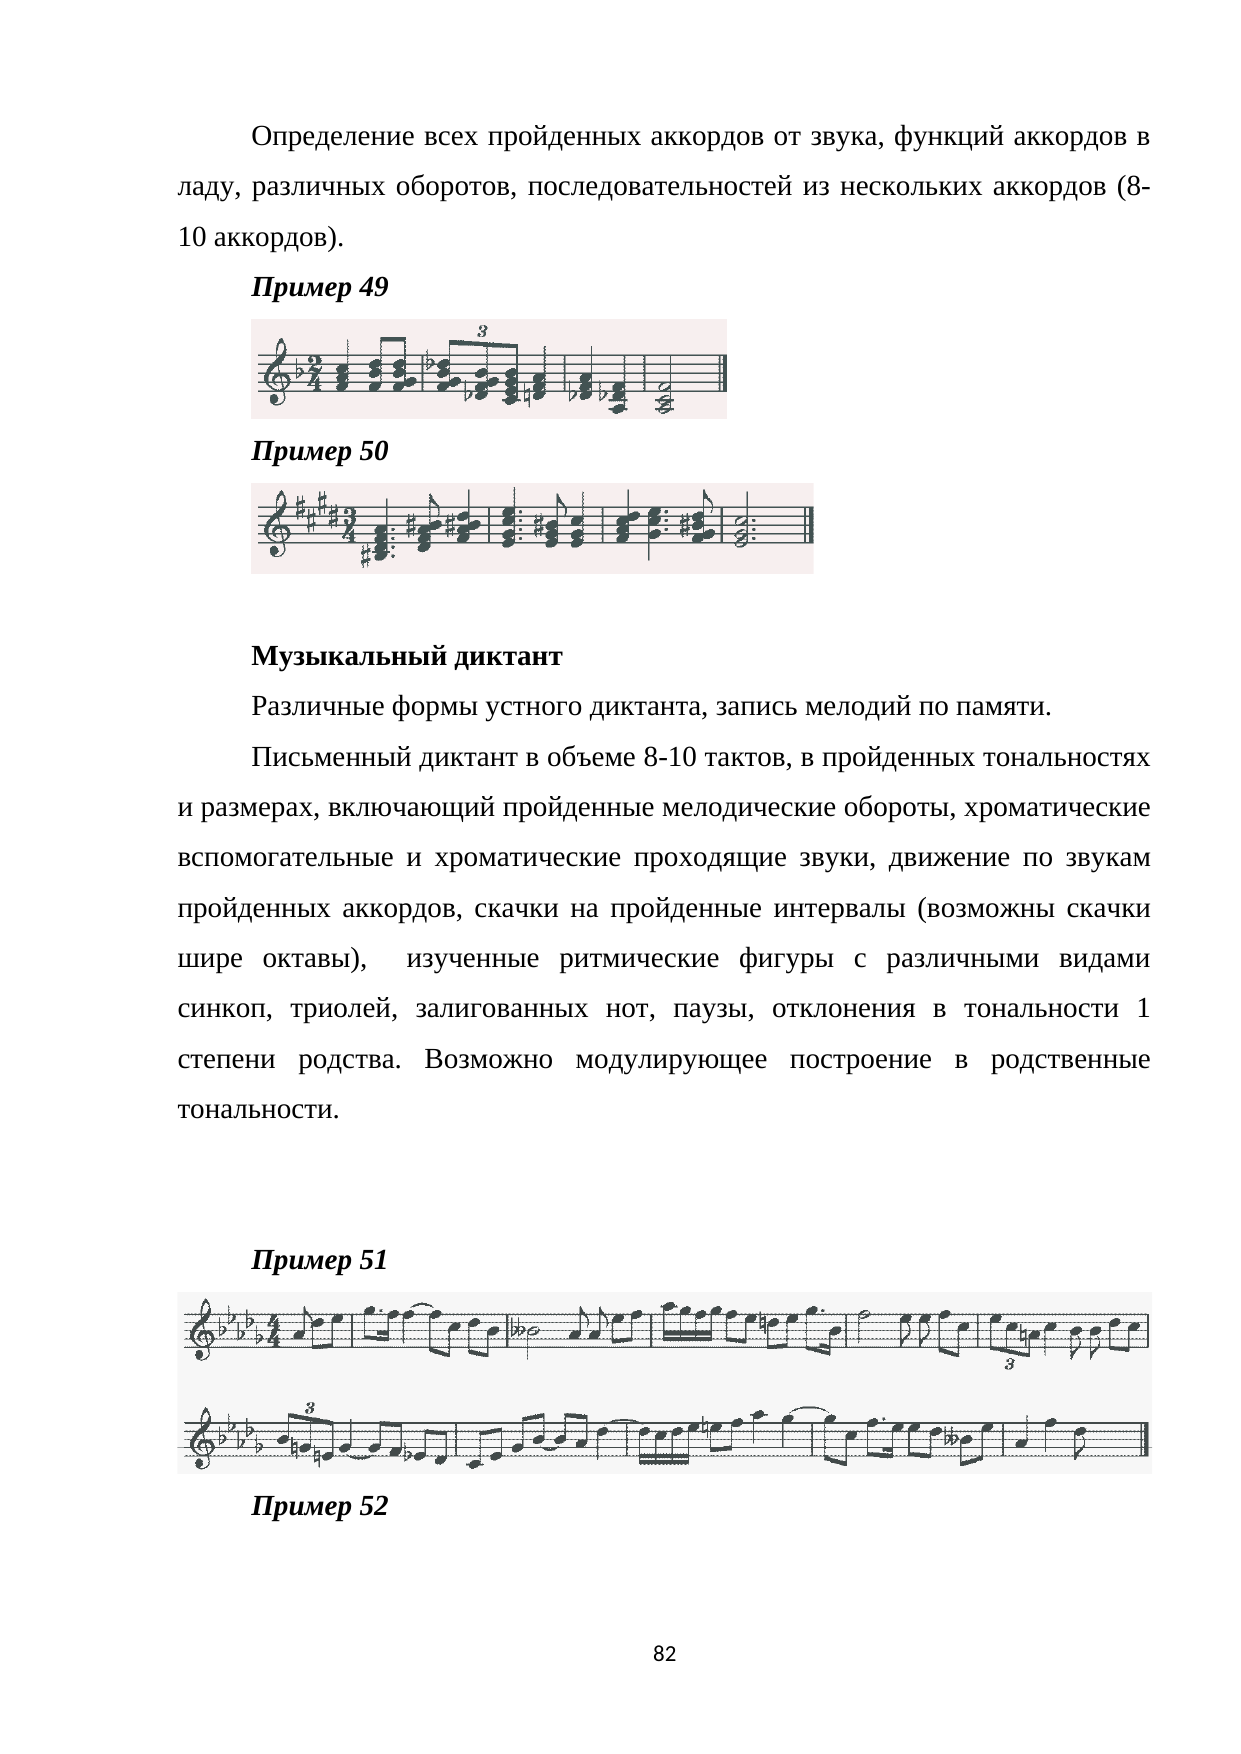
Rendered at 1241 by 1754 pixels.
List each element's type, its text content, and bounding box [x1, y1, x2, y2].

text Пример 51 [177, 1242, 1152, 1276]
picture [251, 483, 814, 574]
text Письменный диктант в объеме 8-10 тактов, в пройденных тональностях и размерах, включающий пройденные мелодические обороты, хроматические вспомогательные и хроматические проходящие звуки, движение по звукам пройденных аккордов, скачки на пройденные интервалы (возможны скачки шире октавы), изученные ритмические фигуры с различными видами синкоп, триолей, залигованных нот, паузы, отклонения в тональности 1 степени родства. Возможно модулирующее построение в родственные тональности. [177, 739, 1152, 1124]
text Пример 49 [177, 269, 1152, 303]
text Пример 52 [177, 1488, 1152, 1522]
text Музыкальный диктант [177, 638, 1152, 672]
text Определение всех пройденных аккордов от звука, функций аккордов в ладу, различных оборотов, последовательностей из нескольких аккордов (8-10 аккордов). [177, 118, 1152, 252]
text Различные формы устного диктанта, запись мелодий по памяти. [177, 688, 1152, 722]
picture [177, 1292, 1153, 1474]
text Пример 50 [177, 433, 1152, 466]
picture [251, 319, 727, 419]
